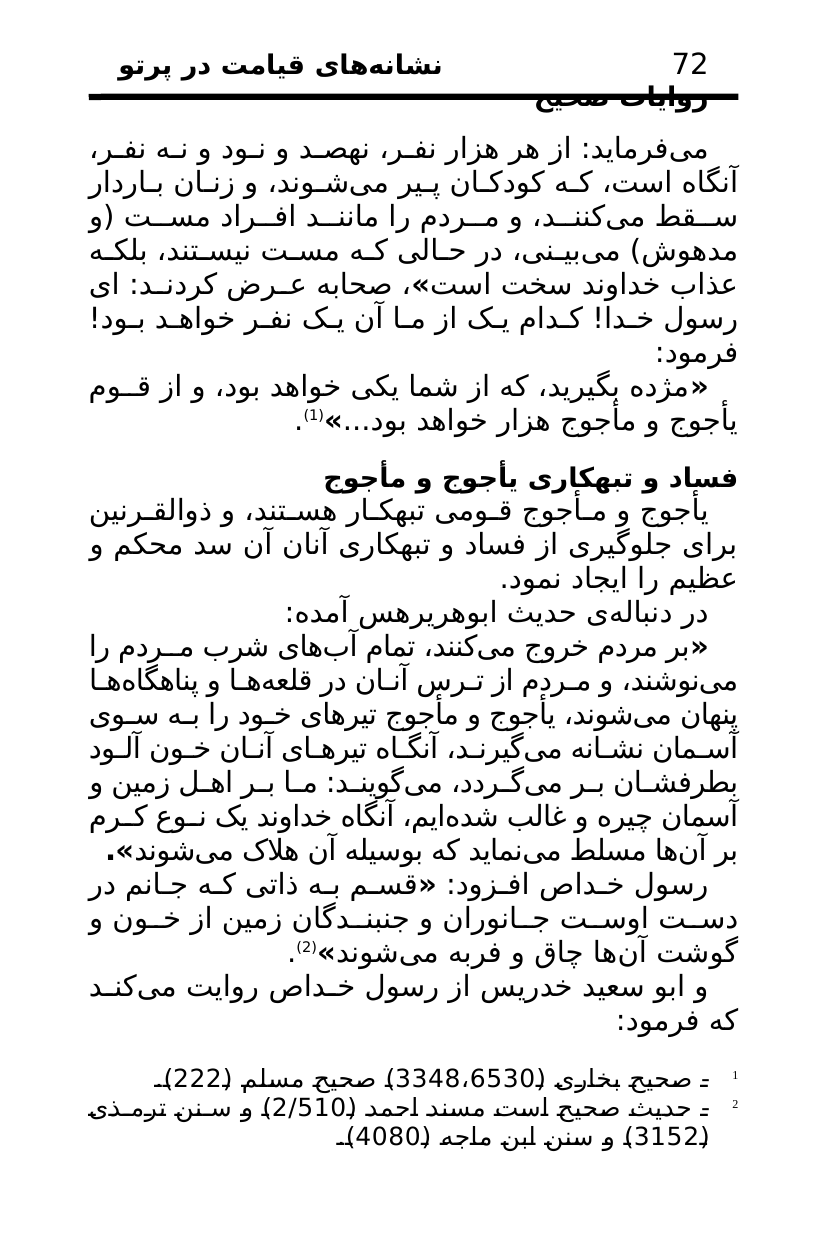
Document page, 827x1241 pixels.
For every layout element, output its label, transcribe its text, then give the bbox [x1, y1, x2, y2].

text رسول خداص افزود: «قسم به ذاتی که جانم در دست اوست جانوران و جنبندگان زمین از خون و گوشت آن‌ها چاق و فربه می‌شوند»(). [89, 867, 738, 969]
text در دنباله‌ی حدیث ابوهریرهس آمده: [89, 596, 738, 629]
text یأجوج و مأجوج قومی تبهکار هستند، و ذوالقرنین برای جلوگیری از فساد و تبهکاری آنان آن سد محکم و عظیم را ایجاد نمود. [89, 494, 738, 596]
text «مژده بگیرید، که از شما یکی خواهد بود، و از قوم یأجوج و مأجوج هزار خواهد بود...»(). [89, 369, 738, 437]
text «بر مردم خروج می‌کنند، تمام آب‌های شرب مردم را می‌نوشند، و مردم از ترس آنان در قلعه‌ها و پناهگاه‌ها پنهان می‌شوند، یأجوج و مأجوج تیرهای خود را به سوی آسمان نشانه می‌گیرند، آنگاه تیرهای آنان خون آلود بطرفشان بر می‌گردد، می‌گویند: ما بر اهل زمین و آسمان چیره و غالب شده‌ایم، آنگاه خداوند یک نوع کرم بر آن‌ها مسلط می‌نماید که بوسیله آن هلاک می‌شوند». [89, 629, 738, 867]
text و ابو سعید خدریس از رسول خداص روایت می‌کند که فرمود: [89, 969, 738, 1037]
text می‌فرماید: از هر هزار نفر، نهصد و نود و نه نفر، آنگاه است، که کودکان پیر می‌شوند، و زنان باردار سقط می‌کنند، و مردم را مانند افراد مست (و مدهوش) می‌بینی، در حالی که مست نیستند، بلکه عذاب خداوند سخت است»، صحابه عرض کردند: ای رسول خدا! کدام یک از ما آن یک نفر خواهد بود! فرمود: [89, 132, 738, 369]
text فساد و تبهکاری یأجوج و مأجوج [89, 462, 738, 494]
